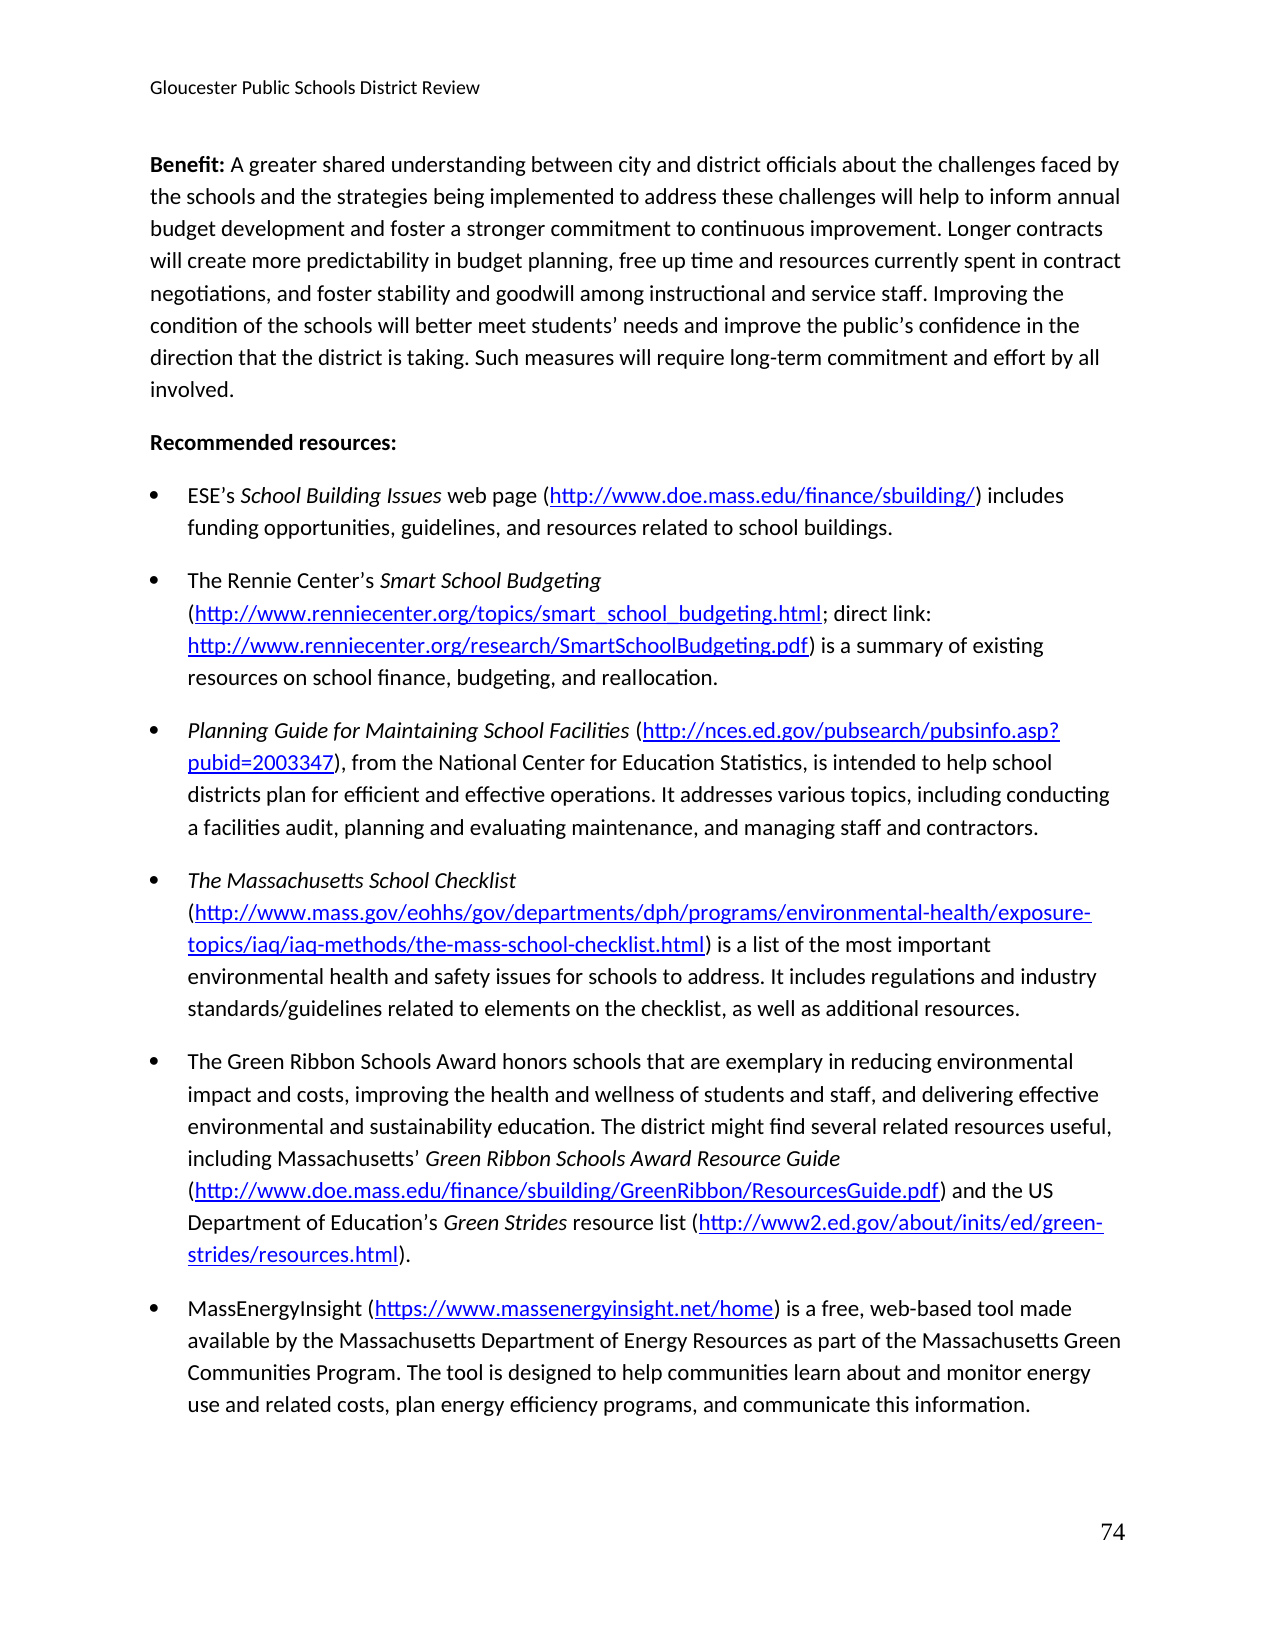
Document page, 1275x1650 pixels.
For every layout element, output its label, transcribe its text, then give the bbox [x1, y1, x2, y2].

list The Green Ribbon Schools Award honors schools that are exemplary in reducing environmental impact and costs, improving the health and wellness of students and staff, and delivering effective environmental and sustainability education. The district might find several related resources useful, including Massachusetts’ Green Ribbon Schools Award Resource Guide (http://www.doe.mass.edu/finance/sbuilding/GreenRibbon/ResourcesGuide.pdf) and the US Department of Education’s Green Strides resource list (http://www2.ed.gov/about/inits/ed/green-strides/resources.html). [150, 1047, 1125, 1269]
list MassEnergyInsight (https://www.massenergyinsight.net/home) is a free, web-based tool made available by the Massachusetts Department of Energy Resources as part of the Massachusetts Green Communities Program. The tool is designed to help communities learn about and monitor energy use and related costs, plan energy efficiency programs, and communicate this information. [150, 1294, 1125, 1418]
list ESE’s School Building Issues web page (http://www.doe.mass.edu/finance/sbuilding/) includes funding opportunities, guidelines, and resources related to school buildings. [150, 481, 1125, 542]
list Recommended resources: [150, 428, 1125, 456]
text Benefit: A greater shared understanding between city and district officials about the challenges faced by the schools and the strategies being implemented to address these challenges will help to inform annual budget development and foster a stronger commitment to continuous improvement. Longer contracts will create more predictability in budget planning, free up time and resources currently spent in contract negotiations, and foster stability and goodwill among instructional and service staff. Improving the condition of the schools will better meet students’ needs and improve the public’s confidence in the direction that the district is taking. Such measures will require long-term commitment and effort by all involved. [150, 150, 1125, 403]
list The Massachusetts School Checklist (http://www.mass.gov/eohhs/gov/departments/dph/programs/environmental-health/exposure-topics/iaq/iaq-methods/the-mass-school-checklist.html) is a list of the most important environmental health and safety issues for schools to address. It includes regulations and industry standards/guidelines related to elements on the checklist, as well as additional resources. [150, 866, 1125, 1022]
list The Rennie Center’s Smart School Budgeting (http://www.renniecenter.org/topics/smart_school_budgeting.html; direct link: http://www.renniecenter.org/research/SmartSchoolBudgeting.pdf) is a summary of existing resources on school finance, budgeting, and reallocation. [150, 567, 1125, 691]
list Planning Guide for Maintaining School Facilities (http://nces.ed.gov/pubsearch/pubsinfo.asp?pubid=2003347), from the National Center for Education Statistics, is intended to help school districts plan for efficient and effective operations. It addresses various topics, including conducting a facilities audit, planning and evaluating maintenance, and managing staff and contractors. [150, 716, 1125, 841]
